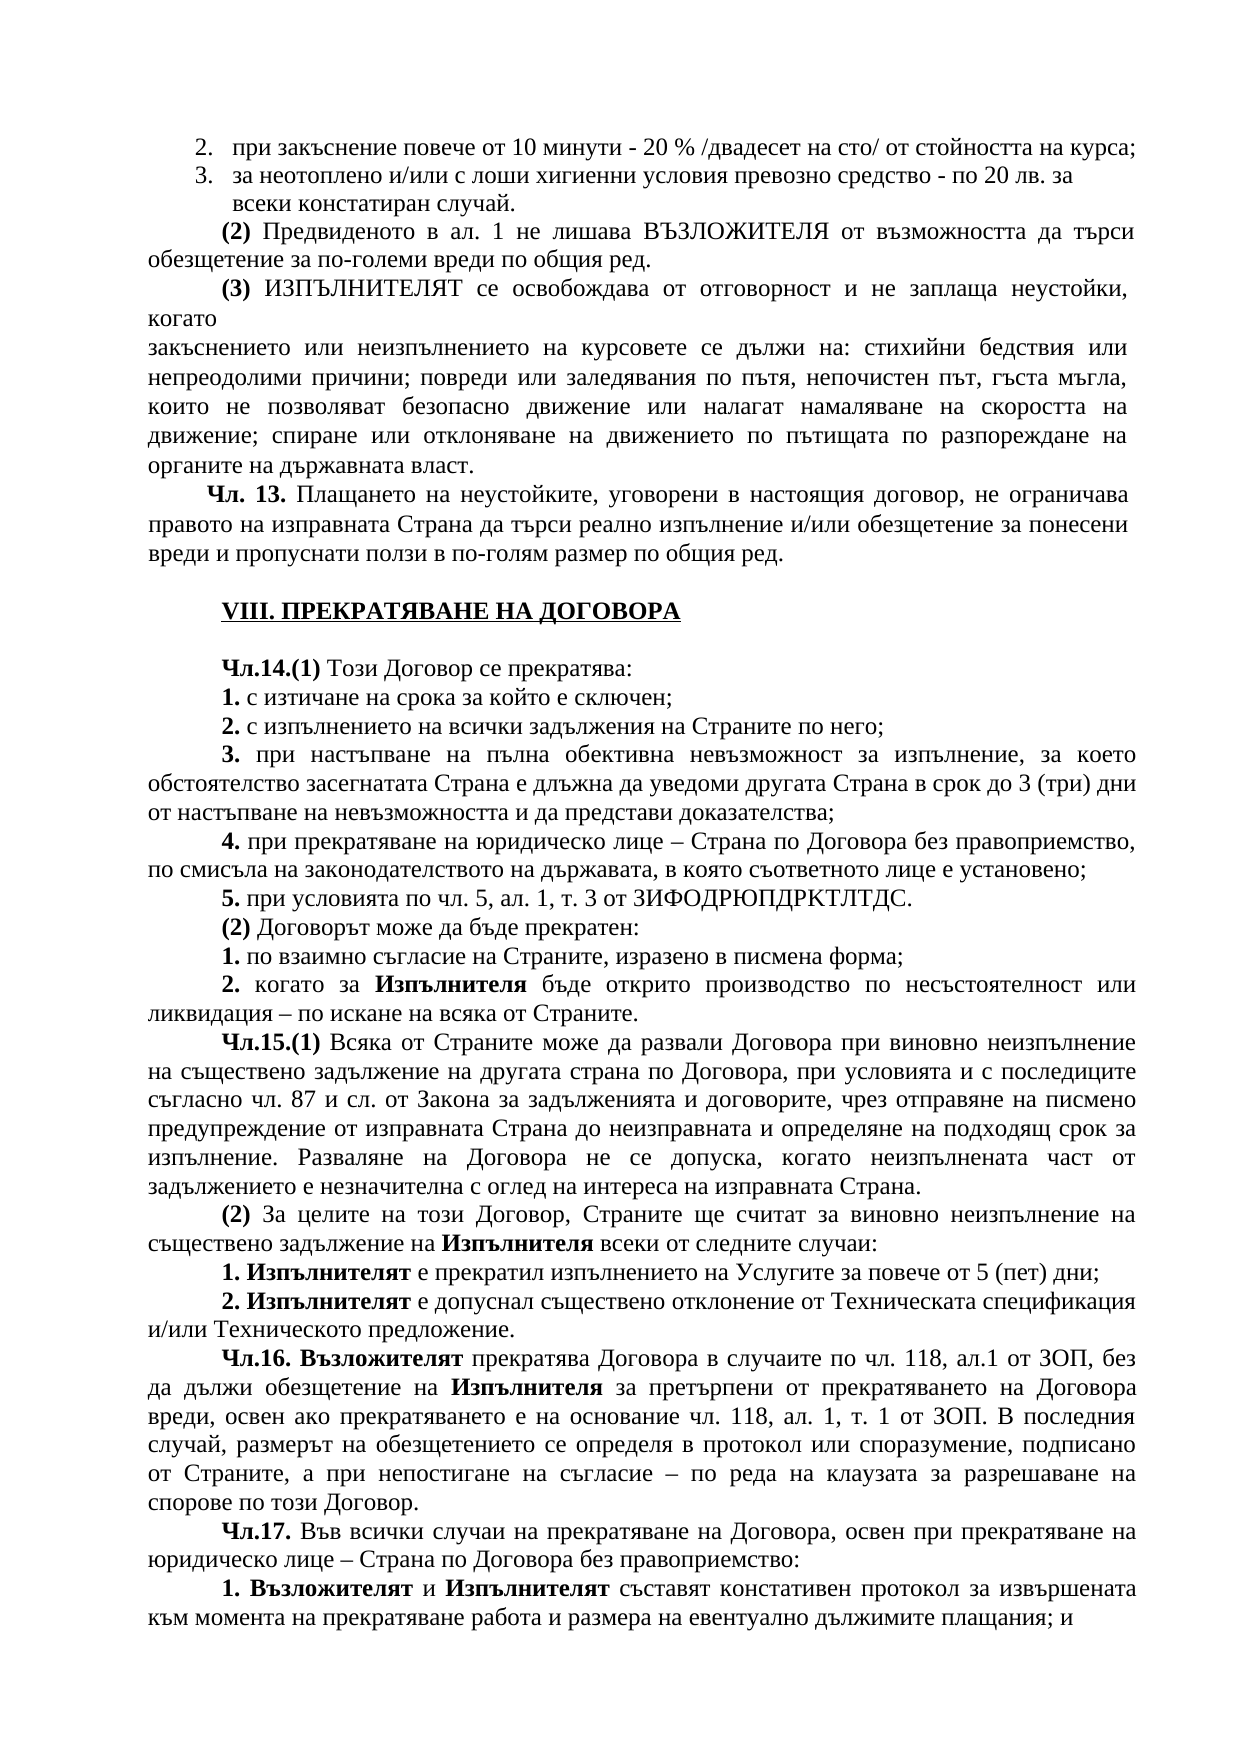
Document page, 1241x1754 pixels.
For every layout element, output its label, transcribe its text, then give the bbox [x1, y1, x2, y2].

list при закъснение повече от 10 минути - 20 % /двадесет на сто/ от стойността на курса; [194, 133, 1137, 161]
text 4. при прекратяване на юридическо лице – Страна по Договора без правоприемство, по смисъла на законодателството на държавата, в която съответното лице е установено; [148, 826, 1137, 883]
text 2. когато за Изпълнителя бъде открито производство по несъстоятелност или ликвидация – по искане на всяка от Страните. [148, 969, 1137, 1027]
text Чл.15.(1) Всяка от Страните може да развали Договора при виновно неизпълнение на съществено задължение на другата страна по Договора, при условията и с последиците съгласно чл. 87 и сл. от Закона за задълженията и договорите, чрез отправяне на писмено предупреждение от изправната Страна до неизправната и определяне на подходящ срок за изпълнение. Разваляне на Договора не се допуска, когато неизпълнената част от задължението е незначителна с оглед на интереса на изправната Страна. [148, 1027, 1137, 1199]
text Чл. 13. Плащането на неустойките, уговорени в настоящия договор, не ограничава правото на изправната Страна да търси реално изпълнение и/или обезщетение за понесени вреди и пропуснати ползи в по-голям размер по общия ред. [148, 479, 1129, 568]
text (2) За целите на този Договор, Страните ще считат за виновно неизпълнение на съществено задължение на Изпълнителя всеки от следните случаи: [148, 1199, 1137, 1257]
text (2) Договорът може да бъде прекратен: [148, 912, 1137, 941]
text 1. по взаимно съгласие на Страните, изразено в писмена форма; [148, 941, 1137, 969]
text (3) ИЗПЪЛНИТЕЛЯТ се освобождава от отговорност и не заплаща неустойки, когато закъснението или неизпълнението на курсовете се дължи на: стихийни бедствия или непреодолими причини; повреди или заледявания по пътя, непочистен път, гъста мъгла, които не позволяват безопасно движение или налагат намаляване на скоростта на движение; спиране или отклоняване на движението по пътищата по разпореждане на органите на държавната власт. [148, 273, 1128, 479]
text 2. Изпълнителят е допуснал съществено отклонение от Техническата спецификация и/или Техническото предложение. [148, 1286, 1137, 1343]
list за неотоплено и/или с лоши хигиенни условия превозно средство - по 20 лв. за всеки констатиран случай. [194, 161, 1137, 217]
text Чл.17. Във всички случаи на прекратяване на Договора, освен при прекратяване на юридическо лице – Страна по Договора без правоприемство: [148, 1516, 1137, 1573]
text Чл.14.(1) Този Договор се прекратява: [148, 653, 1137, 682]
text Чл.16. Възложителят прекратява Договора в случаите по чл. 118, ал.1 от ЗОП, без да дължи обезщетение на Изпълнителя за претърпени от прекратяването на Договора вреди, освен ако прекратяването е на основание чл. 118, ал. 1, т. 1 от ЗОП. В последния случай, размерът на обезщетението се определя в протокол или споразумение, подписано от Страните, а при непостигане на съгласие – по реда на клаузата за разрешаване на спорове по този Договор. [148, 1343, 1137, 1516]
text 3. при настъпване на пълна обективна невъзможност за изпълнение, за което обстоятелство засегнатата Страна е длъжна да уведоми другата Страна в срок до 3 (три) дни от настъпване на невъзможността и да представи доказателства; [148, 739, 1137, 826]
text 1. Изпълнителят е прекратил изпълнението на Услугите за повече от 5 (пет) дни; [148, 1257, 1137, 1286]
text 2. с изпълнението на всички задължения на Страните по него; [148, 711, 1137, 739]
text 1. с изтичане на срока за който е сключен; [148, 682, 1137, 711]
text 5. при условията по чл. 5, ал. 1, т. 3 от ЗИФОДРЮПДРKТЛТДС. [148, 883, 1137, 912]
text VIII. ПРЕКРАТЯВАНЕ НА ДОГОВОРА [148, 596, 1137, 624]
text 1. Възложителят и Изпълнителят съставят констативен протокол за извършената към момента на прекратяване работа и размера на евентуално дължимите плащания; и [148, 1573, 1137, 1631]
text (2) Предвиденото в ал. 1 не лишава ВЪЗЛОЖИТЕЛЯ от възможността да търси обезщетение за по-големи вреди по общия ред. [148, 217, 1136, 273]
